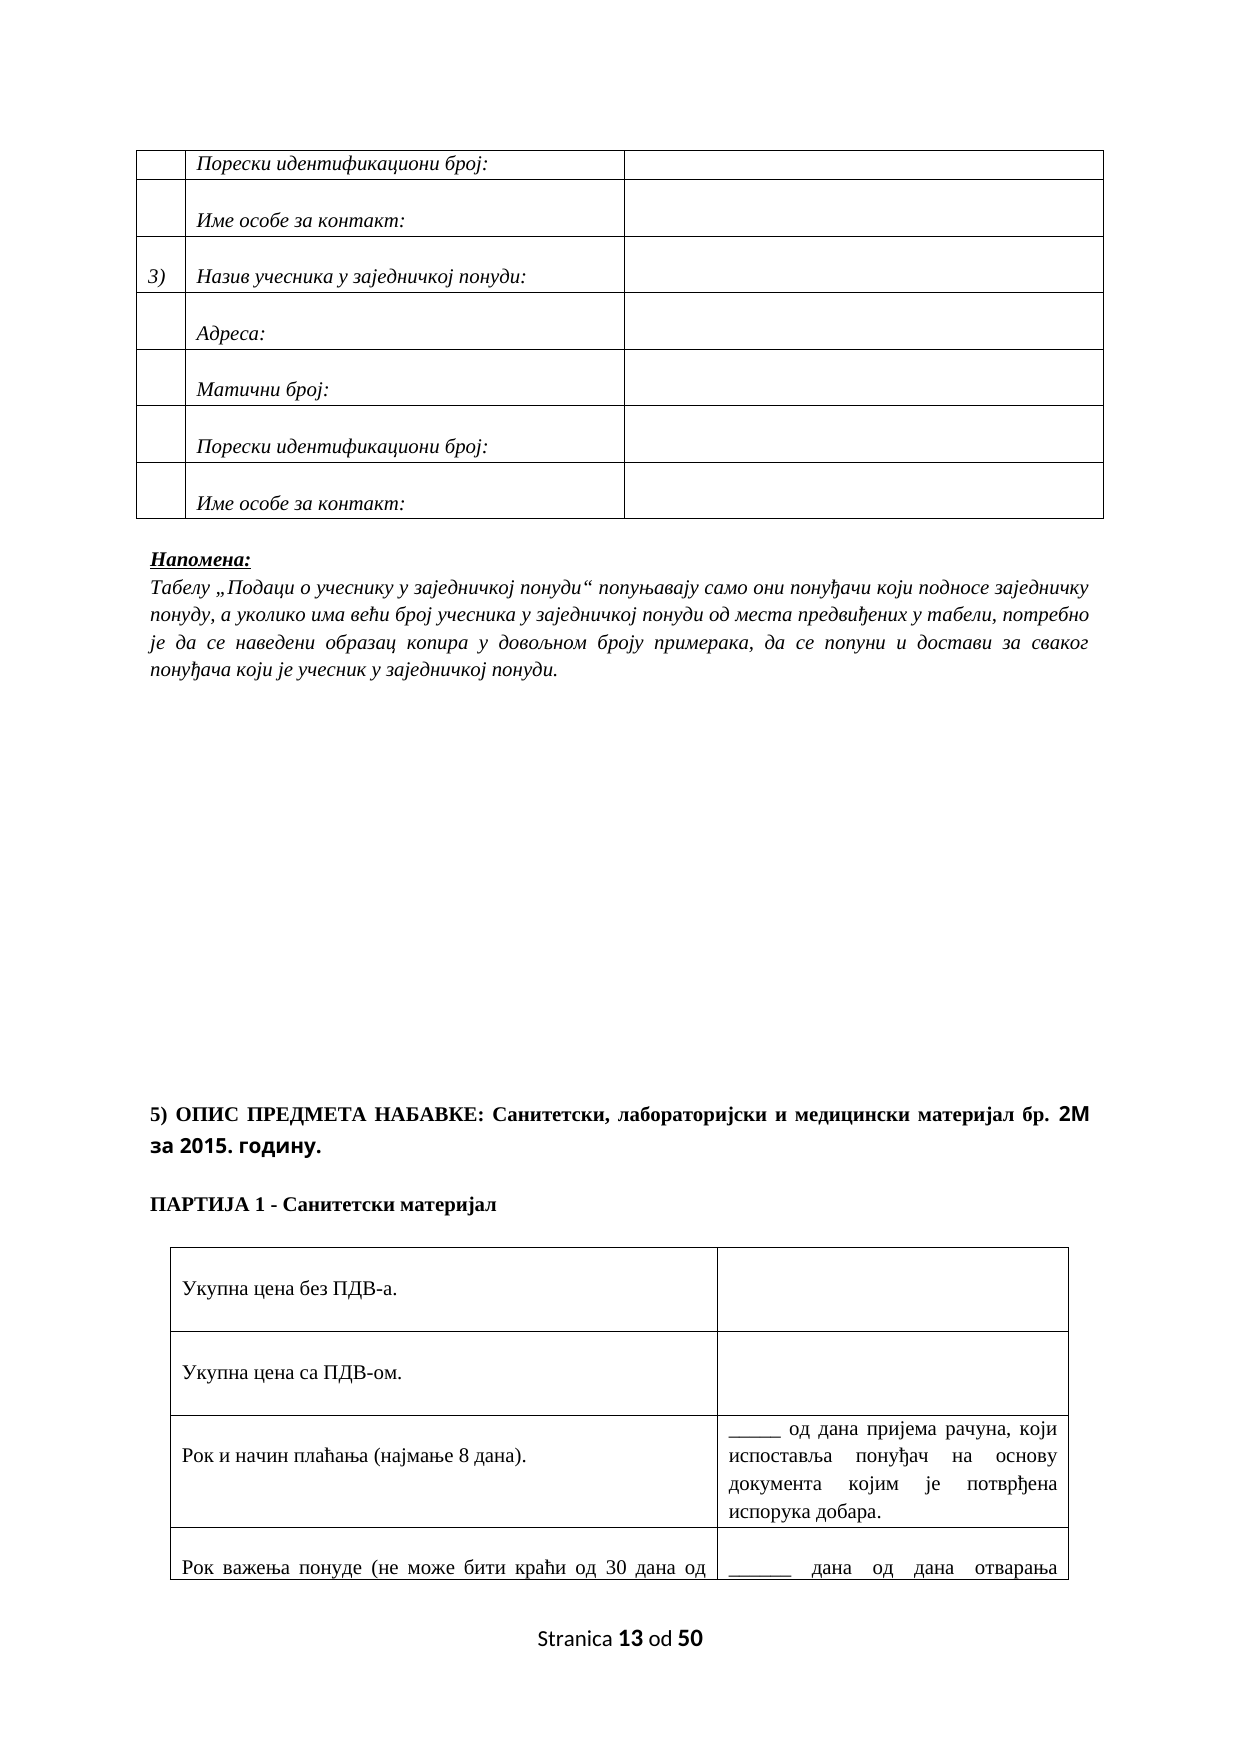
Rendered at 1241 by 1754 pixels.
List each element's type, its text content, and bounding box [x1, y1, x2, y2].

table_cell [137, 293, 185, 349]
table_cell [137, 406, 185, 462]
table_cell [625, 406, 1103, 462]
table_cell [625, 180, 1103, 236]
table_cell [137, 180, 185, 236]
table_cell [625, 293, 1103, 349]
text Напомена: [150, 547, 1090, 571]
table_cell Име особе за контакт: [186, 463, 624, 518]
table_cell [137, 350, 185, 405]
table_cell [718, 1332, 1068, 1415]
text Табелу „Подаци о учеснику у заједничкој понуди“ попуњавају само они понуђачи који подносе заједничку понуду, а уколико има већи број учесника у заједничкој понуди од места предвиђених у табели, потребно је да се наведени образац копира у довољном броју примерака, да се попуни и достави за сваког понуђача који је учесник у заједничкој понуди. [150, 574, 1090, 681]
table_cell Име особе за контакт: [186, 180, 624, 236]
table_header [718, 1248, 1068, 1331]
table_cell Рок и начин плаћања (најмање 8 дана). [171, 1416, 717, 1527]
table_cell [718, 1528, 1068, 1579]
table_cell Порески идентификациони број: [186, 406, 624, 462]
table_cell [625, 151, 1103, 179]
table_cell 3) [137, 237, 185, 292]
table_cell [171, 1528, 717, 1579]
table_cell [625, 463, 1103, 518]
table_cell Укупна цена са ПДВ-ом. [171, 1332, 717, 1415]
table_cell [625, 350, 1103, 405]
table_cell Назив учесника у заједничкој понуди: [186, 237, 624, 292]
table_cell [625, 237, 1103, 292]
table_header Укупна цена без ПДВ-а. [171, 1248, 717, 1331]
text ПАРТИЈА 1 - Санитетски материјал [150, 1192, 1090, 1216]
table_cell [137, 463, 185, 518]
table_cell _____ од дана пријема рачуна, који испоставља понуђач на основу документа којим је потврђена испорука добара. [718, 1416, 1068, 1527]
text 5) ОПИС ПРЕДМЕТА НАБАВКЕ: Санитетски, лабораторијски и медицински материјал бр. 2М за 2015. годину. [150, 1099, 1090, 1160]
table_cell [186, 151, 624, 179]
table_cell [137, 151, 185, 179]
table_cell Адреса: [186, 293, 624, 349]
table_cell Матични број: [186, 350, 624, 405]
